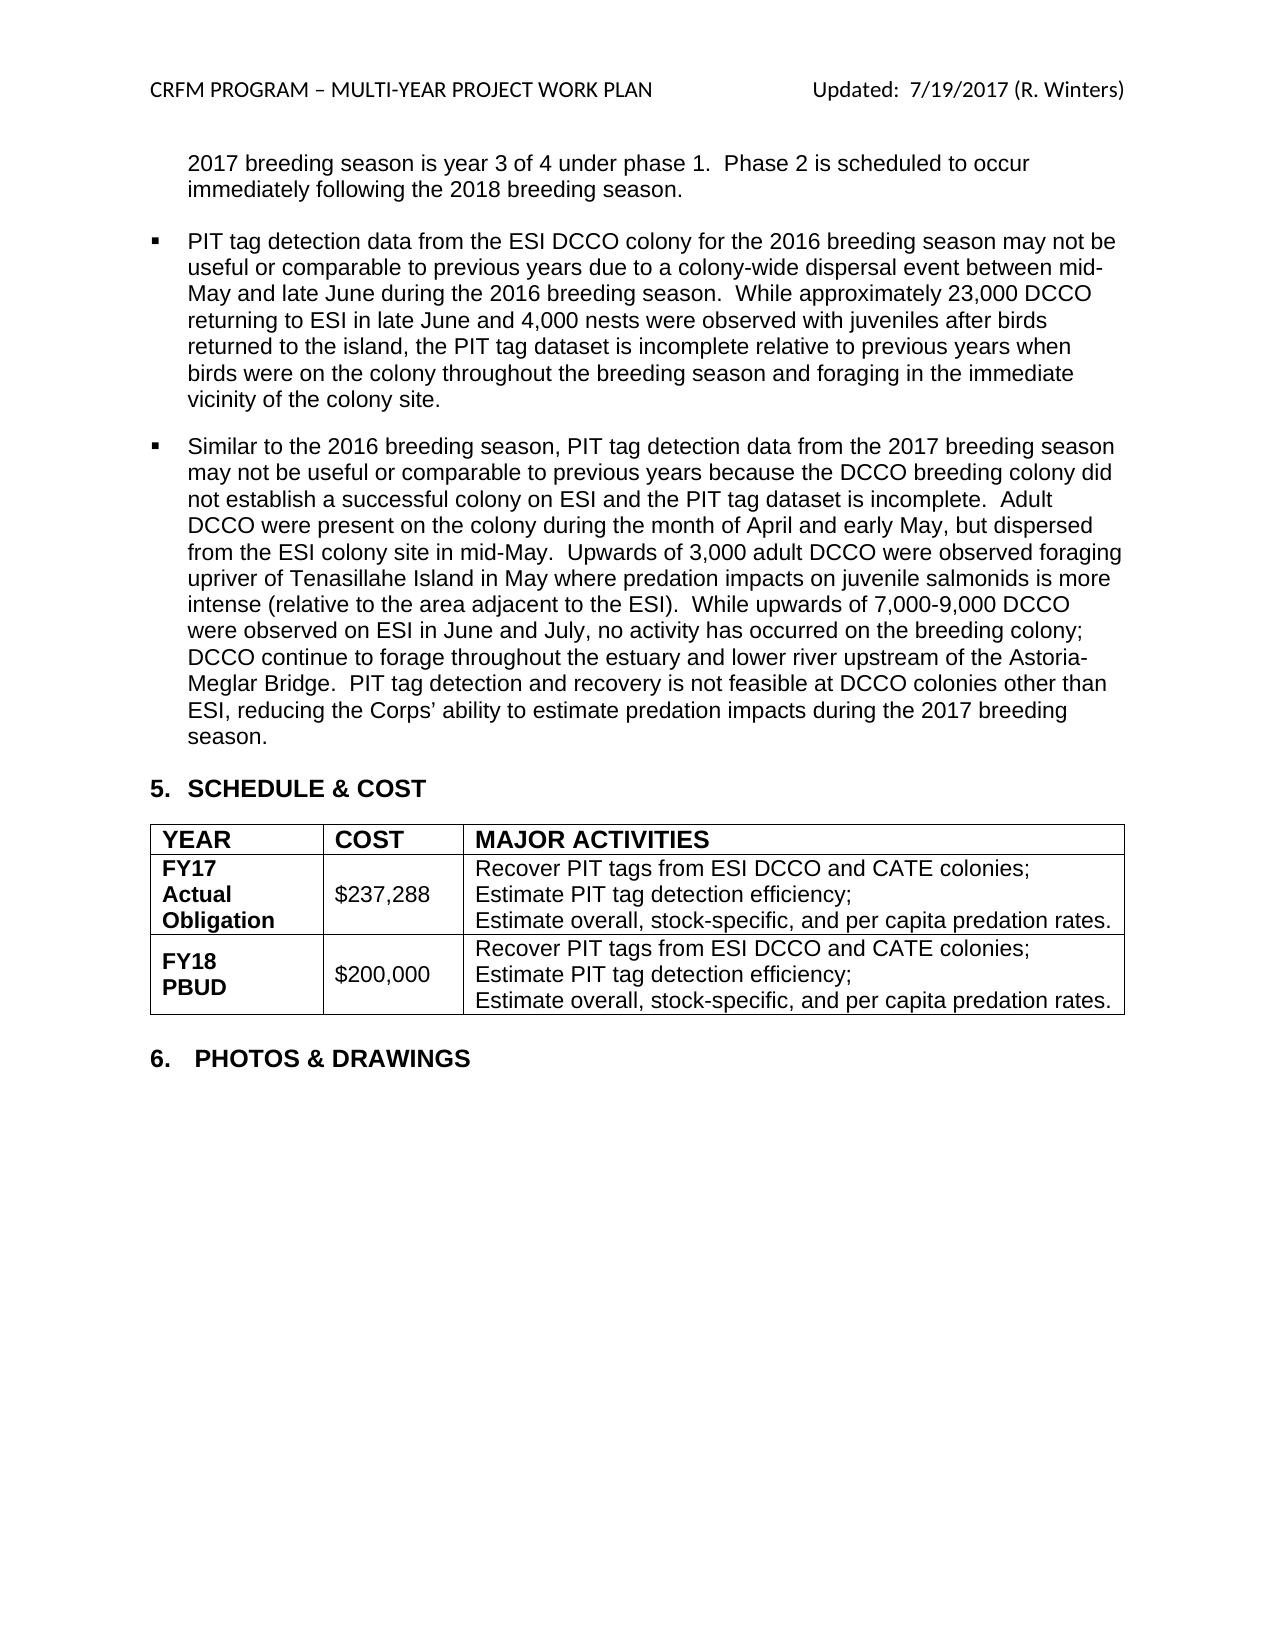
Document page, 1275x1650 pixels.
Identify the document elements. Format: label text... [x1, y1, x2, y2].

table_cell Recover PIT tags from ESI DCCO and CATE colonies; Estimate PIT tag detection efficiency; Estimate overall, stock-specific, and per capita predation rates. [464, 855, 1124, 934]
list PHOTOS & DRAWINGS [150, 1044, 1125, 1072]
table_cell $200,000 [324, 935, 463, 1014]
table_cell Recover PIT tags from ESI DCCO and CATE colonies; Estimate PIT tag detection efficiency; Estimate overall, stock-specific, and per capita predation rates. [464, 935, 1124, 1014]
table_cell $237,288 [324, 855, 463, 934]
list Similar to the 2016 breeding season, PIT tag detection data from the 2017 breeding season may not be useful or comparable to previous years because the DCCO breeding colony did not establish a successful colony on ESI and the PIT tag dataset is incomplete. Adult DCCO were present on the colony during the month of April and early May, but dispersed from the ESI colony site in mid-May. Upwards of 3,000 adult DCCO were observed foraging upriver of Tenasillahe Island in May where predation impacts on juvenile salmonids is more intense (relative to the area adjacent to the ESI). While upwards of 7,000-9,000 DCCO were observed on ESI in June and July, no activity has occurred on the breeding colony; DCCO continue to forage throughout the estuary and lower river upstream of the Astoria-Meglar Bridge. PIT tag detection and recovery is not feasible at DCCO colonies other than ESI, reducing the Corps’ ability to estimate predation impacts during the 2017 breeding season. [150, 433, 1125, 749]
table_header COST [324, 825, 463, 854]
list SCHEDULE & COST [150, 774, 1125, 803]
table_header YEAR [151, 825, 323, 854]
table_cell FY17 Actual Obligation [151, 855, 323, 934]
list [150, 150, 1125, 203]
table_header MAJOR ACTIVITIES [464, 825, 1124, 854]
list PIT tag detection data from the ESI DCCO colony for the 2016 breeding season may not be useful or comparable to previous years due to a colony-wide dispersal event between mid-May and late June during the 2016 breeding season. While approximately 23,000 DCCO returning to ESI in late June and 4,000 nests were observed with juveniles after birds returned to the island, the PIT tag dataset is incomplete relative to previous years when birds were on the colony throughout the breeding season and foraging in the immediate vicinity of the colony site. [150, 228, 1125, 412]
table_cell FY18 PBUD [151, 935, 323, 1014]
